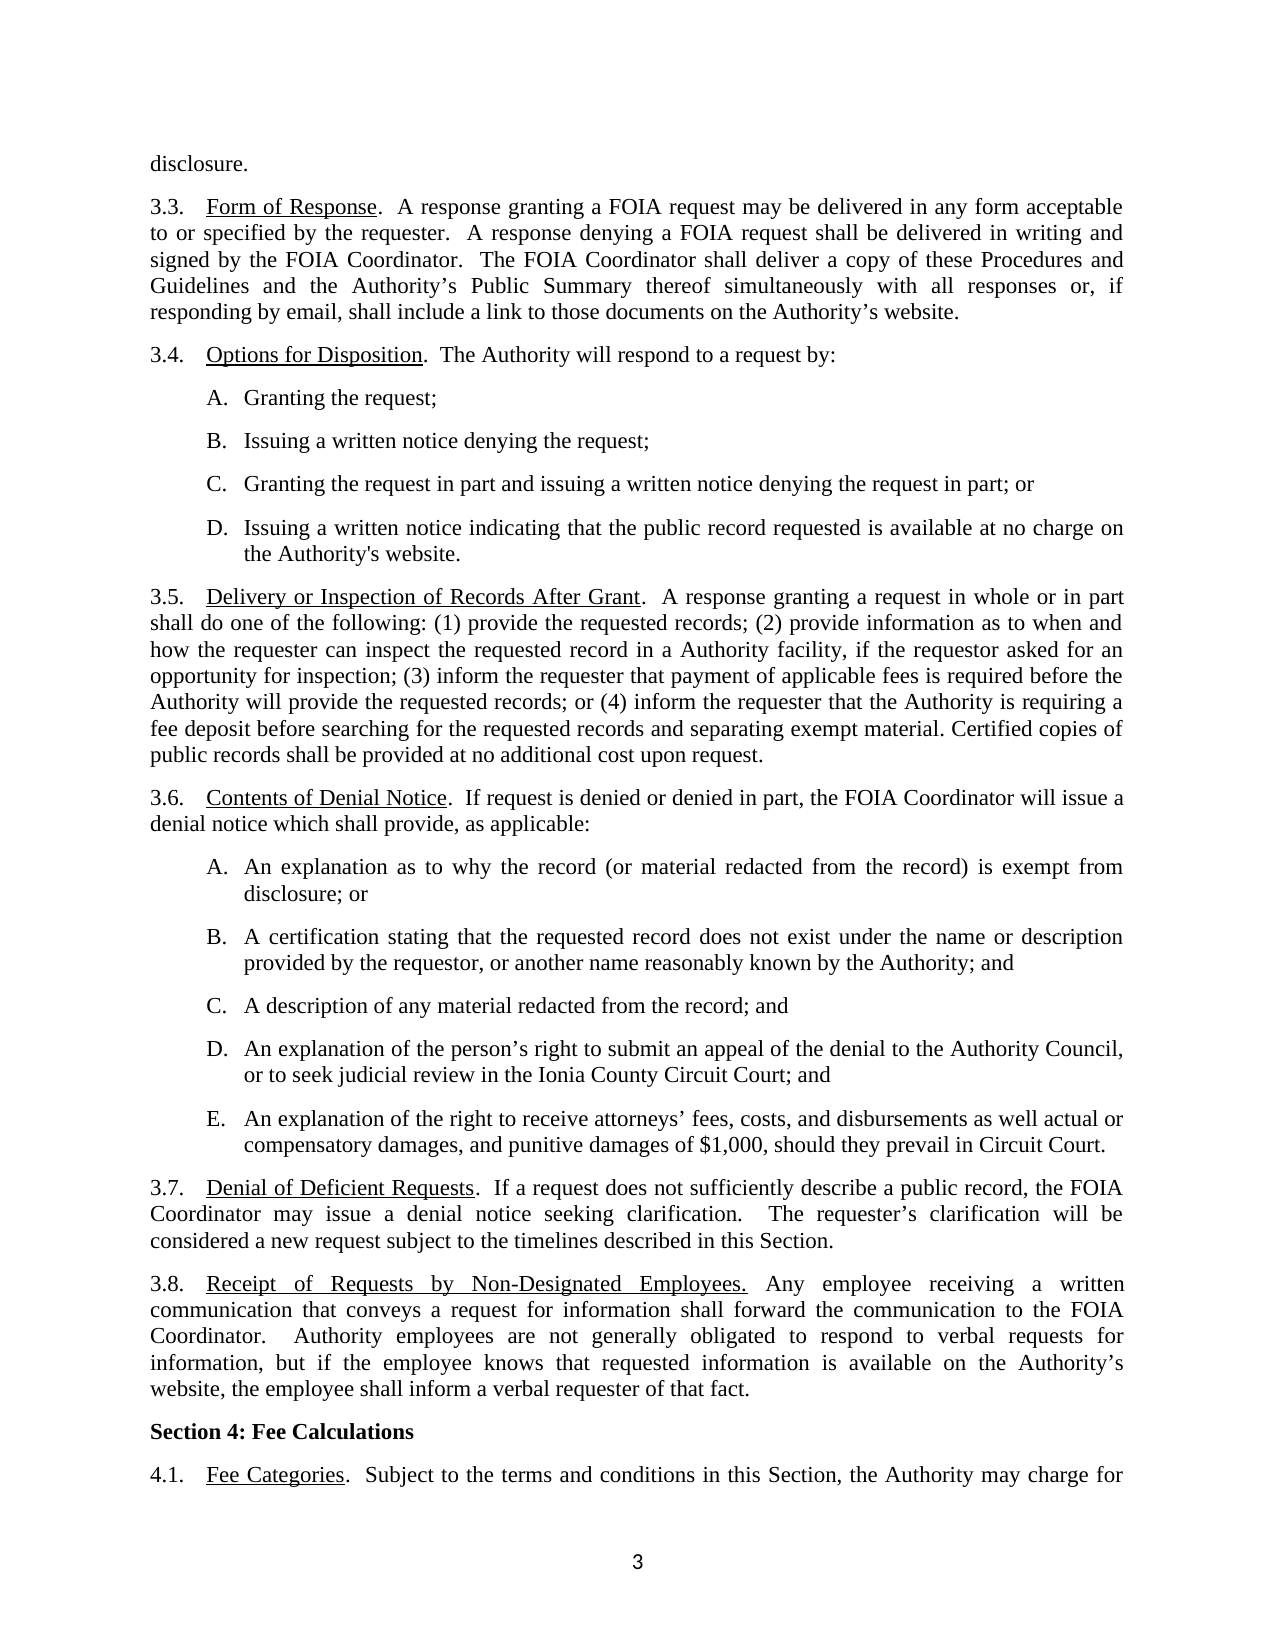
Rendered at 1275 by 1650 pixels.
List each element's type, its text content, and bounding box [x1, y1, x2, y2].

list Granting the request in part and issuing a written notice denying the request in part; or [206, 471, 1125, 497]
list A certification stating that the requested record does not exist under the name or description provided by the requestor, or another name reasonably known by the Authority; and [206, 923, 1125, 976]
list Receipt of Requests by Non-Designated Employees. Any employee receiving a written communication that conveys a request for information shall forward the communication to the FOIA Coordinator. Authority employees are not generally obligated to respond to verbal requests for information, but if the employee knows that requested information is available on the Authority’s website, the employee shall inform a verbal requester of that fact. [150, 1270, 1125, 1401]
list An explanation of the person’s right to submit an appeal of the denial to the Authority Council, or to seek judicial review in the Ionia County Circuit Court; and [206, 1035, 1125, 1088]
list Form of Response. A response granting a FOIA request may be delivered in any form acceptable to or specified by the requester. A response denying a FOIA request shall be delivered in writing and signed by the FOIA Coordinator. The FOIA Coordinator shall deliver a copy of these Procedures and Guidelines and the Authority’s Public Summary thereof simultaneously with all responses or, if responding by email, shall include a link to those documents on the Authority’s website. [150, 193, 1125, 325]
list An explanation of the right to receive attorneys’ fees, costs, and disbursements as well actual or compensatory damages, and punitive damages of $1,000, should they prevail in Circuit Court. [206, 1104, 1125, 1157]
list A description of any material redacted from the record; and [206, 992, 1125, 1018]
list Issuing a written notice indicating that the public record requested is available at no charge on the Authority's website. [206, 513, 1125, 566]
list An explanation as to why the record (or material redacted from the record) is exempt from disclosure; or [206, 853, 1125, 906]
list Options for Disposition. The Authority will respond to a request by: [150, 341, 1125, 368]
text Section 4: Fee Calculations [150, 1418, 1125, 1444]
list Delivery or Inspection of Records After Grant. A response granting a request in whole or in part shall do one of the following: (1) provide the requested records; (2) provide information as to when and how the requester can inspect the requested record in a Authority facility, if the requestor asked for an opportunity for inspection; (3) inform the requester that payment of applicable fees is required before the Authority will provide the requested records; or (4) inform the requester that the Authority is requiring a fee deposit before searching for the requested records and separating exempt material. Certified copies of public records shall be provided at no additional cost upon request. [150, 583, 1125, 767]
list Issuing a written notice denying the request; [206, 427, 1125, 454]
list Contents of Denial Notice. If request is denied or denied in part, the FOIA Coordinator will issue a denial notice which shall provide, as applicable: [150, 784, 1125, 837]
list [150, 150, 1125, 176]
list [150, 1461, 1125, 1487]
list Granting the request; [206, 384, 1125, 411]
list Denial of Deficient Requests. If a request does not sufficiently describe a public record, the FOIA Coordinator may issue a denial notice seeking clarification. The requester’s clarification will be considered a new request subject to the timelines described in this Section. [150, 1174, 1125, 1253]
